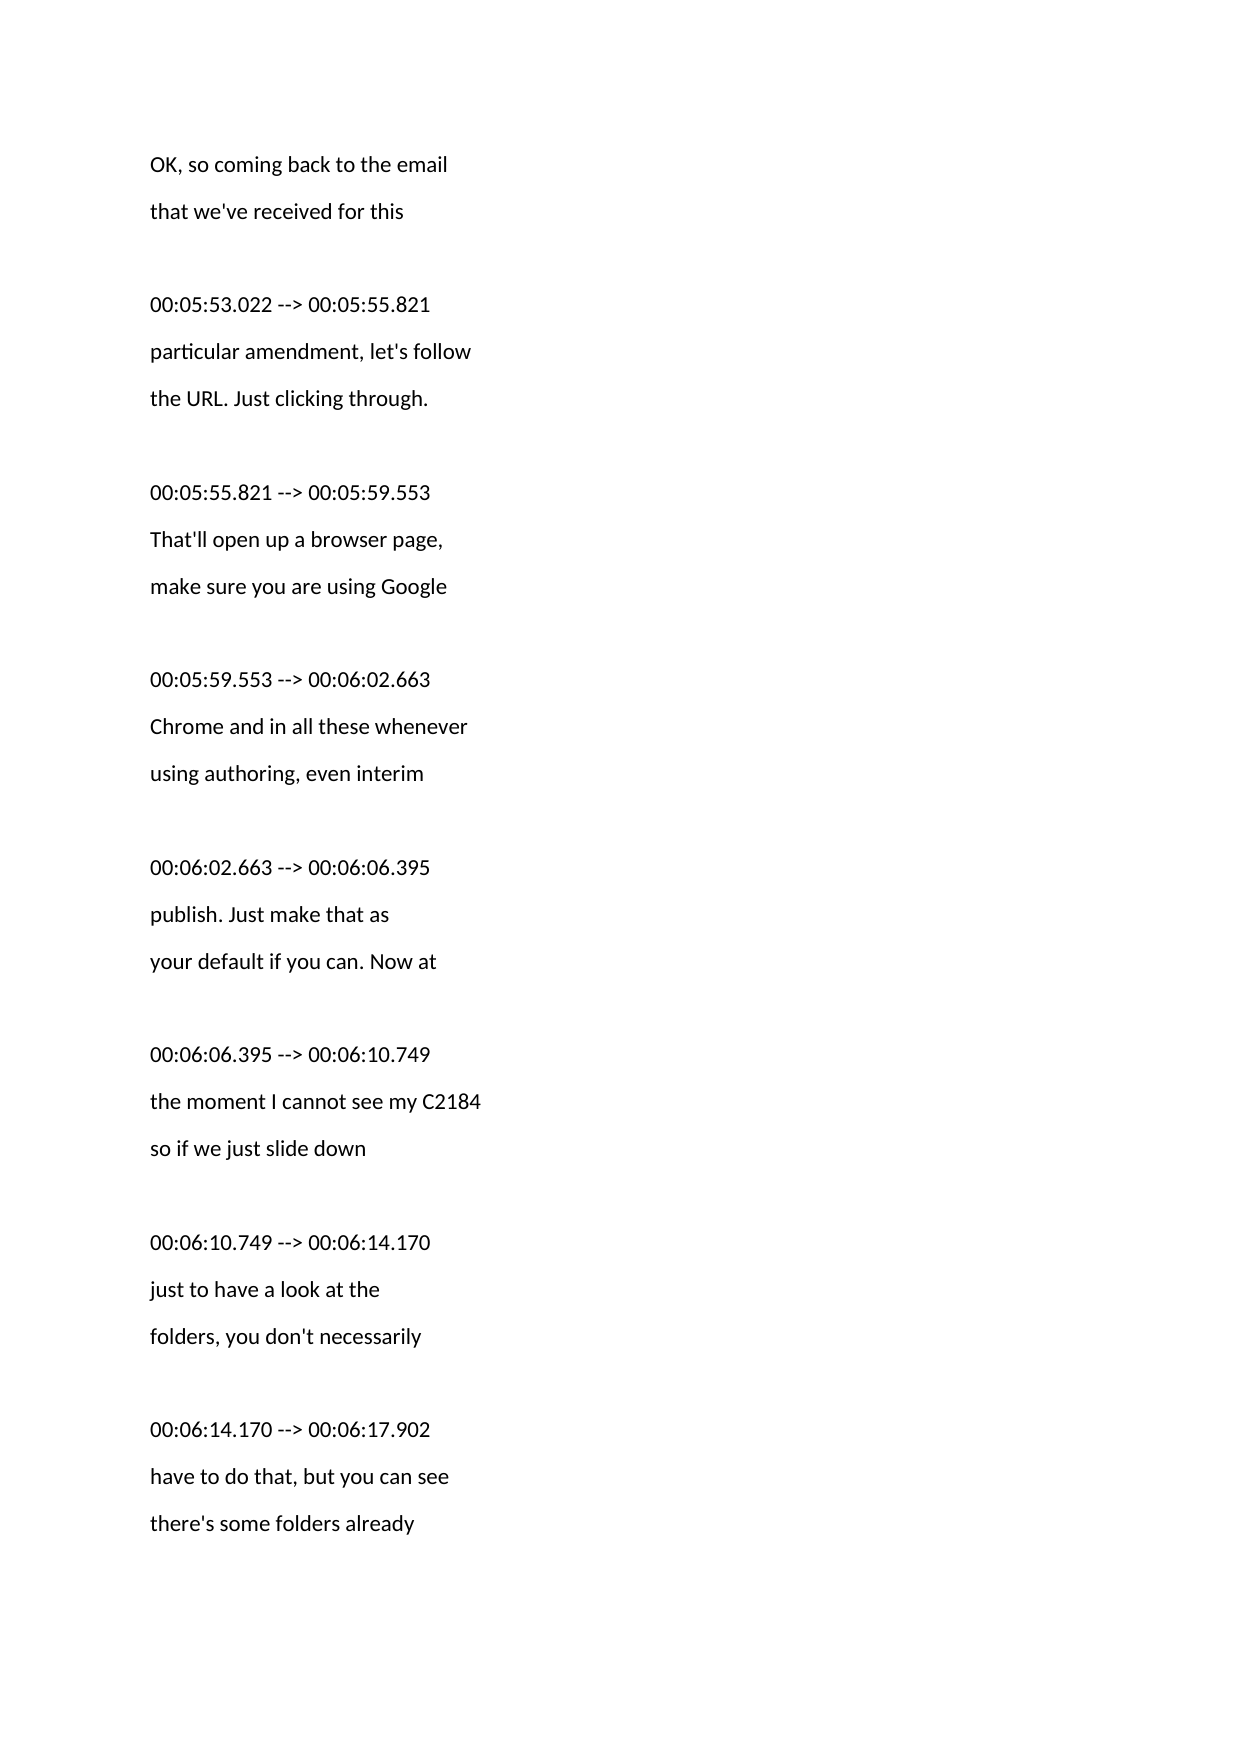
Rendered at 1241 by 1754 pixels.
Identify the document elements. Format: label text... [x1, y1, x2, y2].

text your default if you can. Now at [150, 947, 1090, 975]
text publish. Just make that as [150, 900, 1090, 928]
text using authoring, even interim [150, 759, 1090, 787]
text there's some folders already [150, 1509, 1090, 1537]
text so if we just slide down [150, 1134, 1090, 1162]
text That'll open up a browser page, [150, 525, 1090, 553]
text 00:06:14.170 --> 00:06:17.902 [150, 1416, 1090, 1444]
text 00:06:06.395 --> 00:06:10.749 [150, 1041, 1090, 1069]
text Chrome and in all these whenever [150, 712, 1090, 741]
text the URL. Just clicking through. [150, 384, 1090, 412]
text particular amendment, let's follow [150, 337, 1090, 366]
text 00:06:02.663 --> 00:06:06.395 [150, 853, 1090, 881]
text 00:05:55.821 --> 00:05:59.553 [150, 478, 1090, 506]
text just to have a look at the [150, 1275, 1090, 1303]
text 00:06:10.749 --> 00:06:14.170 [150, 1228, 1090, 1256]
text have to do that, but you can see [150, 1462, 1090, 1491]
text make sure you are using Google [150, 572, 1090, 600]
text 00:05:59.553 --> 00:06:02.663 [150, 666, 1090, 694]
text 00:05:53.022 --> 00:05:55.821 [150, 291, 1090, 319]
text the moment I cannot see my C2184 [150, 1087, 1090, 1116]
text that we've received for this [150, 197, 1090, 225]
text OK, so coming back to the email [150, 150, 1090, 178]
text folders, you don't necessarily [150, 1322, 1090, 1350]
